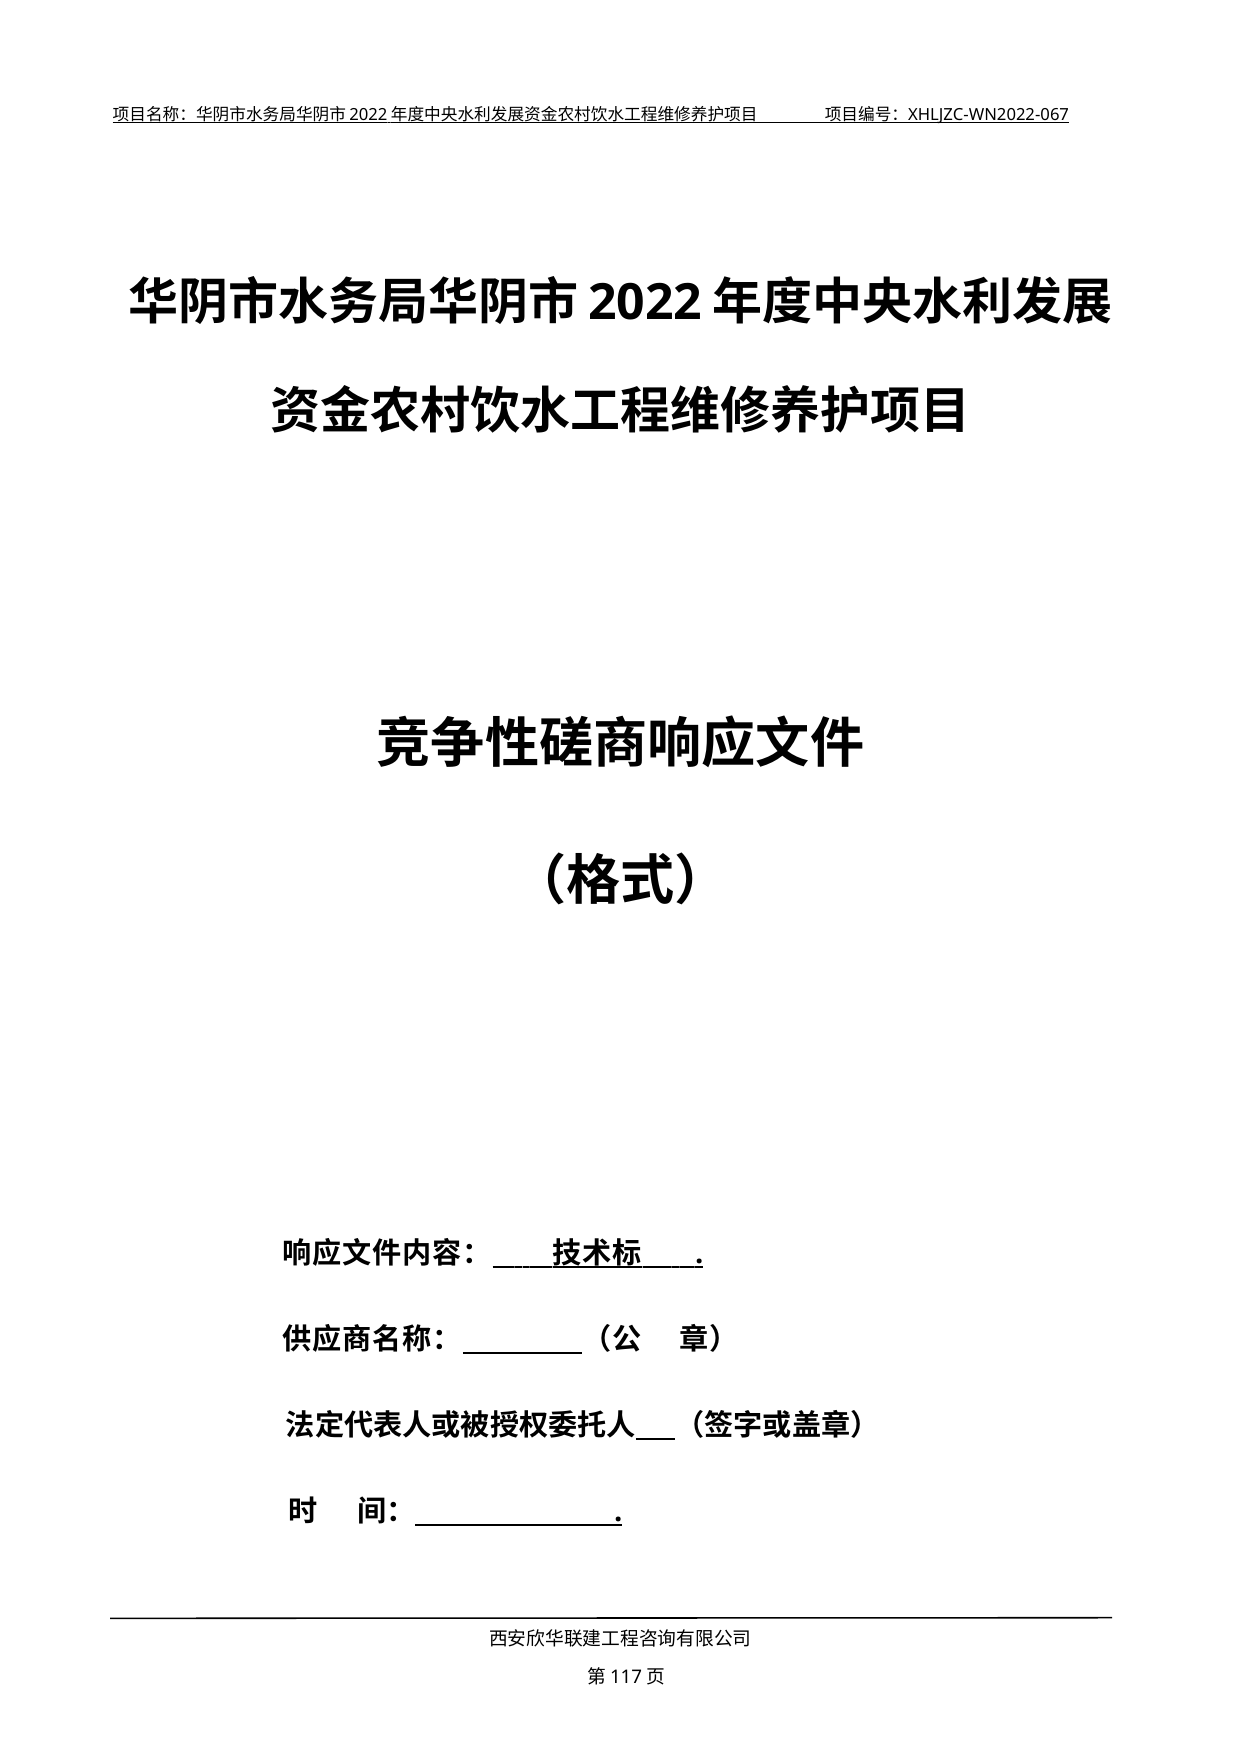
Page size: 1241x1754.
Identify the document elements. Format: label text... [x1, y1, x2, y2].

text 华阴市水务局华阴市2022年度中央水利发展资金农村饮水工程维修养护项目 [112, 262, 1128, 443]
text 供应商名称： （公 章） [112, 1304, 1128, 1369]
text 法定代表人或被授权委托人 （签字或盖章） [112, 1391, 1128, 1456]
text （格式） [112, 827, 1128, 925]
text 响应文件内容： 技术标 . [112, 1218, 1128, 1283]
text 时 间： . [112, 1477, 1128, 1542]
text 竞争性磋商响应文件 [112, 691, 1128, 788]
